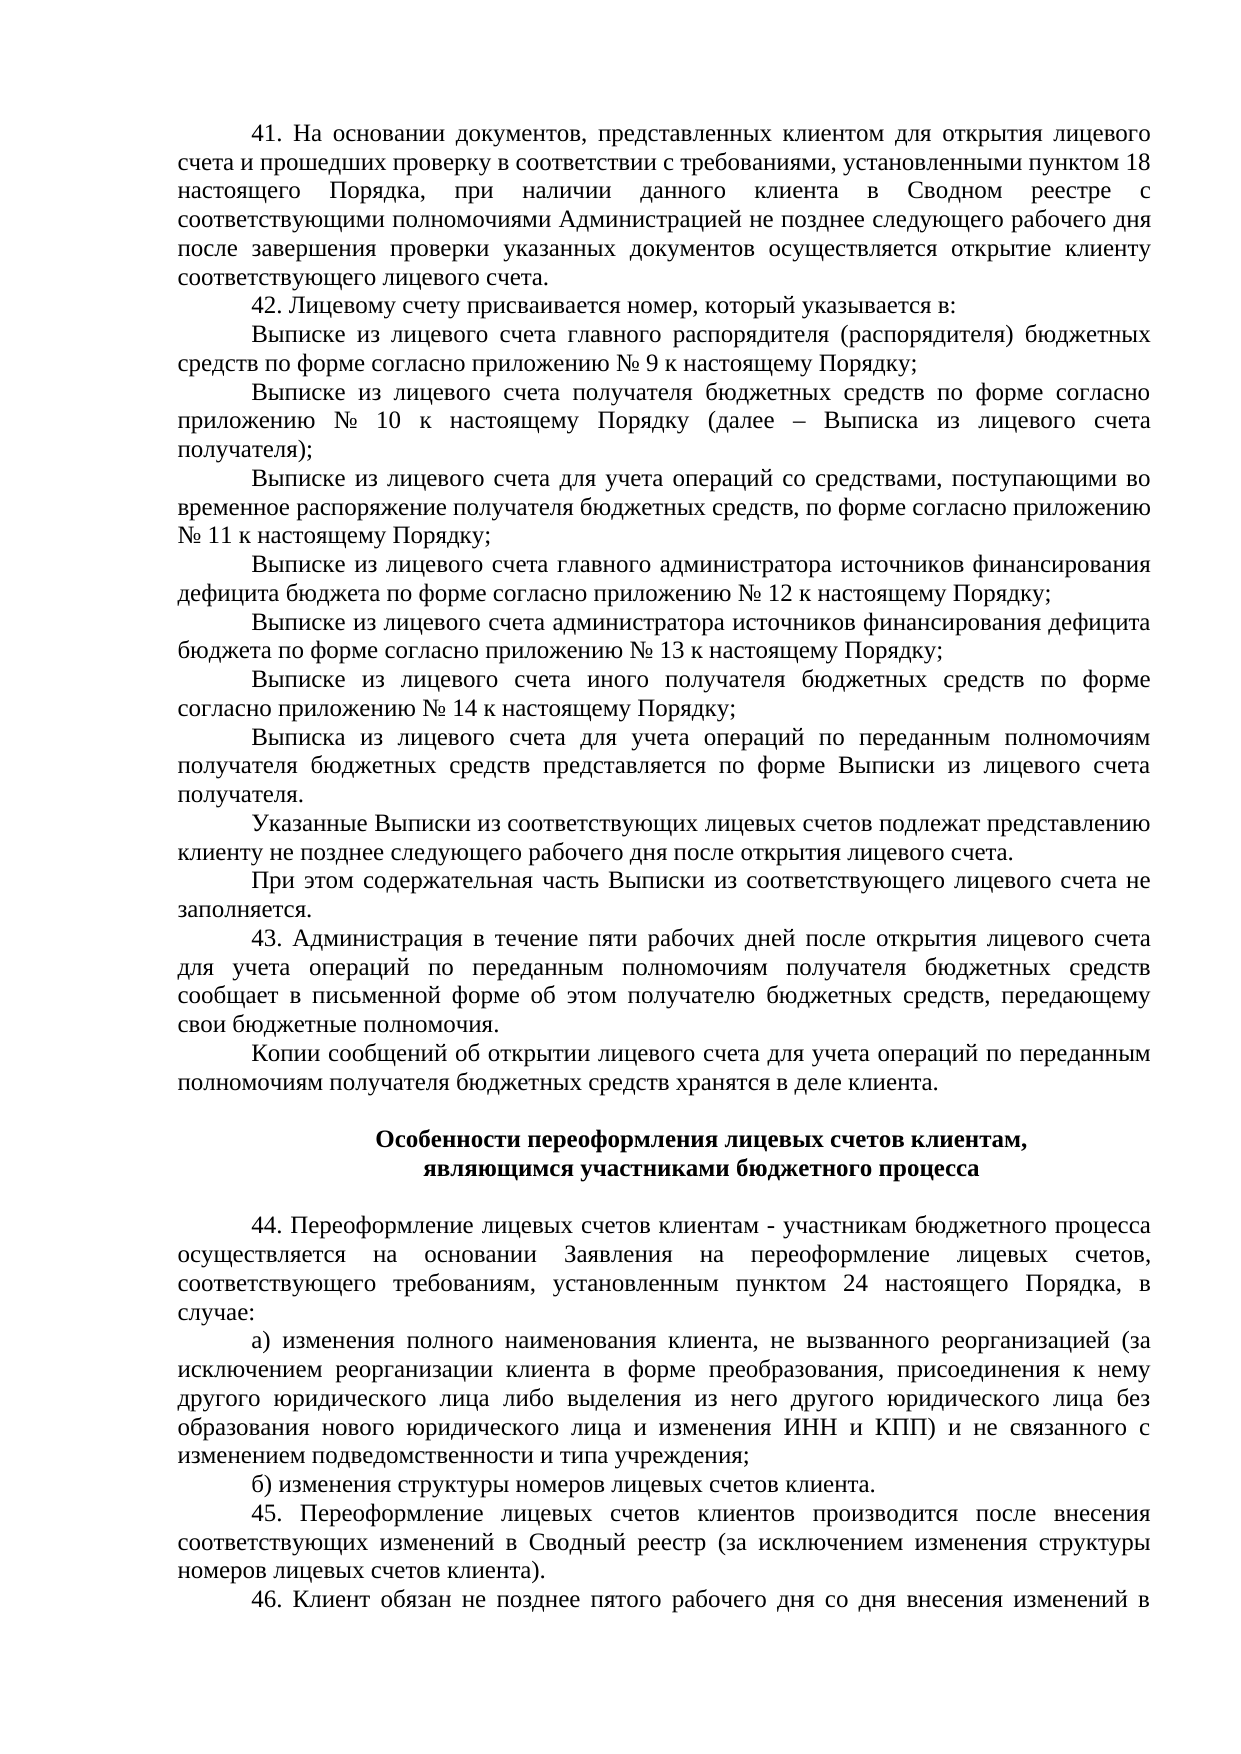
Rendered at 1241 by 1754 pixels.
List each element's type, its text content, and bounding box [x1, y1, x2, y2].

text Копии сообщений об открытии лицевого счета для учета операций по переданным полномочиям получателя бюджетных средств хранятся в деле клиента. [177, 1038, 1152, 1096]
text 44. Переоформление лицевых счетов клиентам - участникам бюджетного процесса осуществляется на основании Заявления на переоформление лицевых счетов, соответствующего требованиям, установленным пунктом 24 настоящего Порядка, в случае: [177, 1211, 1152, 1326]
text 43. Администрация в течение пяти рабочих дней после открытия лицевого счета для учета операций по переданным полномочиям получателя бюджетных средств сообщает в письменной форме об этом получателю бюджетных средств, передающему свои бюджетные полномочия. [177, 923, 1152, 1038]
text 45. Переоформление лицевых счетов клиентов производится после внесения соответствующих изменений в Сводный реестр (за исключением изменения структуры номеров лицевых счетов клиента). [177, 1498, 1152, 1584]
text Выписке из лицевого счета администратора источников финансирования дефицита бюджета по форме согласно приложению № 13 к настоящему Порядку; [177, 607, 1152, 664]
title являющимся участниками бюджетного процесса [177, 1153, 1152, 1182]
text Выписке из лицевого счета для учета операций со средствами, поступающими во временное распоряжение получателя бюджетных средств, по форме согласно приложению № 11 к настоящему Порядку; [177, 463, 1152, 549]
title Особенности переоформления лицевых счетов клиентам, [177, 1124, 1152, 1153]
text а) изменения полного наименования клиента, не вызванного реорганизацией (за исключением реорганизации клиента в форме преобразования, присоединения к нему другого юридического лица либо выделения из него другого юридического лица без образования нового юридического лица и изменения ИНН и КПП) и не связанного с изменением подведомственности и типа учреждения; [177, 1326, 1152, 1469]
text 42. Лицевому счету присваивается номер, который указывается в: [177, 291, 1152, 319]
text Выписке из лицевого счета главного распорядителя (распорядителя) бюджетных средств по форме согласно приложению № 9 к настоящему Порядку; [177, 319, 1152, 377]
text Выписке из лицевого счета главного администратора источников финансирования дефицита бюджета по форме согласно приложению № 12 к настоящему Порядку; [177, 549, 1152, 607]
text 41. На основании документов, представленных клиентом для открытия лицевого счета и прошедших проверку в соответствии с требованиями, установленными пунктом 18 настоящего Порядка, при наличии данного клиента в Сводном реестре с соответствующими полномочиями Администрацией не позднее следующего рабочего дня после завершения проверки указанных документов осуществляется открытие клиенту соответствующего лицевого счета. [177, 118, 1152, 291]
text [177, 1584, 1152, 1613]
text Выписка из лицевого счета для учета операций по переданным полномочиям получателя бюджетных средств представляется по форме Выписки из лицевого счета получателя. [177, 722, 1152, 808]
text Указанные Выписки из соответствующих лицевых счетов подлежат представлению клиенту не позднее следующего рабочего дня после открытия лицевого счета. [177, 808, 1152, 866]
text б) изменения структуры номеров лицевых счетов клиента. [177, 1469, 1152, 1498]
text Выписке из лицевого счета получателя бюджетных средств по форме согласно приложению № 10 к настоящему Порядку (далее – Выписка из лицевого счета получателя); [177, 377, 1152, 463]
text Выписке из лицевого счета иного получателя бюджетных средств по форме согласно приложению № 14 к настоящему Порядку; [177, 664, 1152, 722]
text При этом содержательная часть Выписки из соответствующего лицевого счета не заполняется. [177, 866, 1152, 923]
